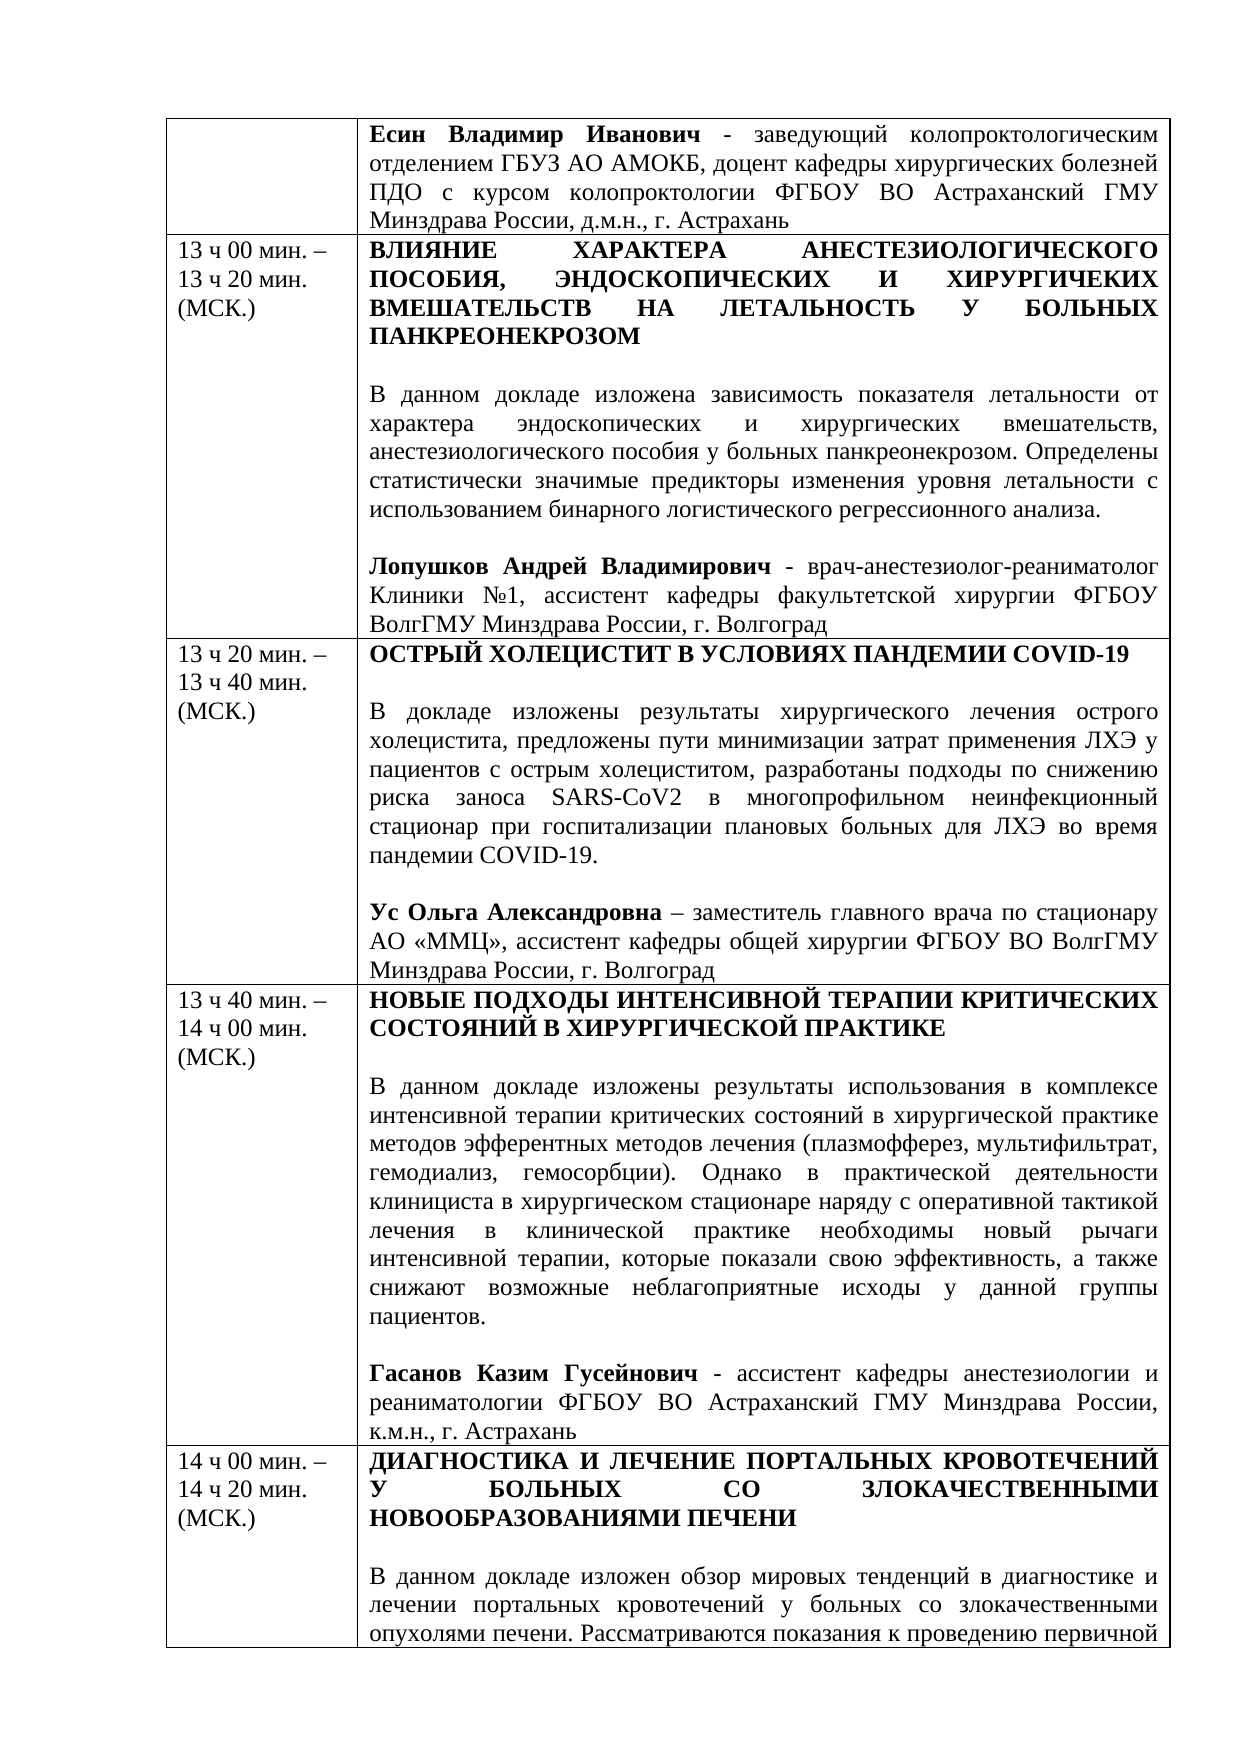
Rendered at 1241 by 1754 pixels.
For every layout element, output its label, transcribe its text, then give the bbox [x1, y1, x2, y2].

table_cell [167, 1446, 357, 1647]
table_cell НОВЫЕ ПОДХОДЫ ИНТЕНСИВНОЙ ТЕРАПИИ КРИТИЧЕСКИХ СОСТОЯНИЙ В ХИРУРГИЧЕСКОЙ ПРАКТИКЕ В данном докладе изложены результаты использования в комплексе интенсивной терапии критических состояний в хирургической практике методов эфферентных методов лечения (плазмофферез, мультифильтрат, гемодиализ, гемосорбции). Однако в практической деятельности клинициста в хирургическом стационаре наряду с оперативной тактикой лечения в клинической практике необходимы новый рычаги интенсивной терапии, которые показали свою эффективность, а также снижают возможные неблагоприятные исходы у данной группы пациентов. Гасанов Казим Гусейнович - ассистент кафедры анестезиологии и реаниматологии ФГБОУ ВО Астраханский ГМУ Минздрава России, к.м.н., г. Астрахань [358, 985, 1169, 1445]
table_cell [358, 119, 1169, 234]
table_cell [167, 119, 357, 234]
table_cell ОСТРЫЙ ХОЛЕЦИСТИТ В УСЛОВИЯХ ПАНДЕМИИ COVID-19 В докладе изложены результаты хирургического лечения острого холецистита, предложены пути минимизации затрат применения ЛХЭ у пациентов с острым холециститом, разработаны подходы по снижению риска заноса SARS-CoV2 в многопрофильном неинфекционный стационар при госпитализации плановых больных для ЛХЭ во время пандемии COVID-19. Ус Ольга Александровна – заместитель главного врача по стационару АО «ММЦ», ассистент кафедры общей хирургии ФГБОУ ВО ВолгГМУ Минздрава России, г. Волгоград [358, 639, 1169, 984]
table_cell ВЛИЯНИЕ ХАРАКТЕРА АНЕСТЕЗИОЛОГИЧЕСКОГО ПОСОБИЯ, ЭНДОСКОПИЧЕСКИХ И ХИРУРГИЧЕКИХ ВМЕШАТЕЛЬСТВ НА ЛЕТАЛЬНОСТЬ У БОЛЬНЫХ ПАНКРЕОНЕКРОЗОМ В данном докладе изложена зависимость показателя летальности от характера эндоскопических и хирургических вмешательств, анестезиологического пособия у больных панкреонекрозом. Определены статистически значимые предикторы изменения уровня летальности с использованием бинарного логистического регрессионного анализа. Лопушков Андрей Владимирович - врач-анестезиолог-реаниматолог Клиники №1, ассистент кафедры факультетской хирургии ФГБОУ ВолгГМУ Минздрава России, г. Волгоград [358, 235, 1169, 638]
table_cell 13 ч 00 мин. – 13 ч 20 мин. (МСК.) [167, 235, 357, 638]
table_cell 13 ч 20 мин. – 13 ч 40 мин. (МСК.) [167, 639, 357, 984]
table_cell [358, 1446, 1169, 1647]
table_cell 13 ч 40 мин. – 14 ч 00 мин. (МСК.) [167, 985, 357, 1445]
